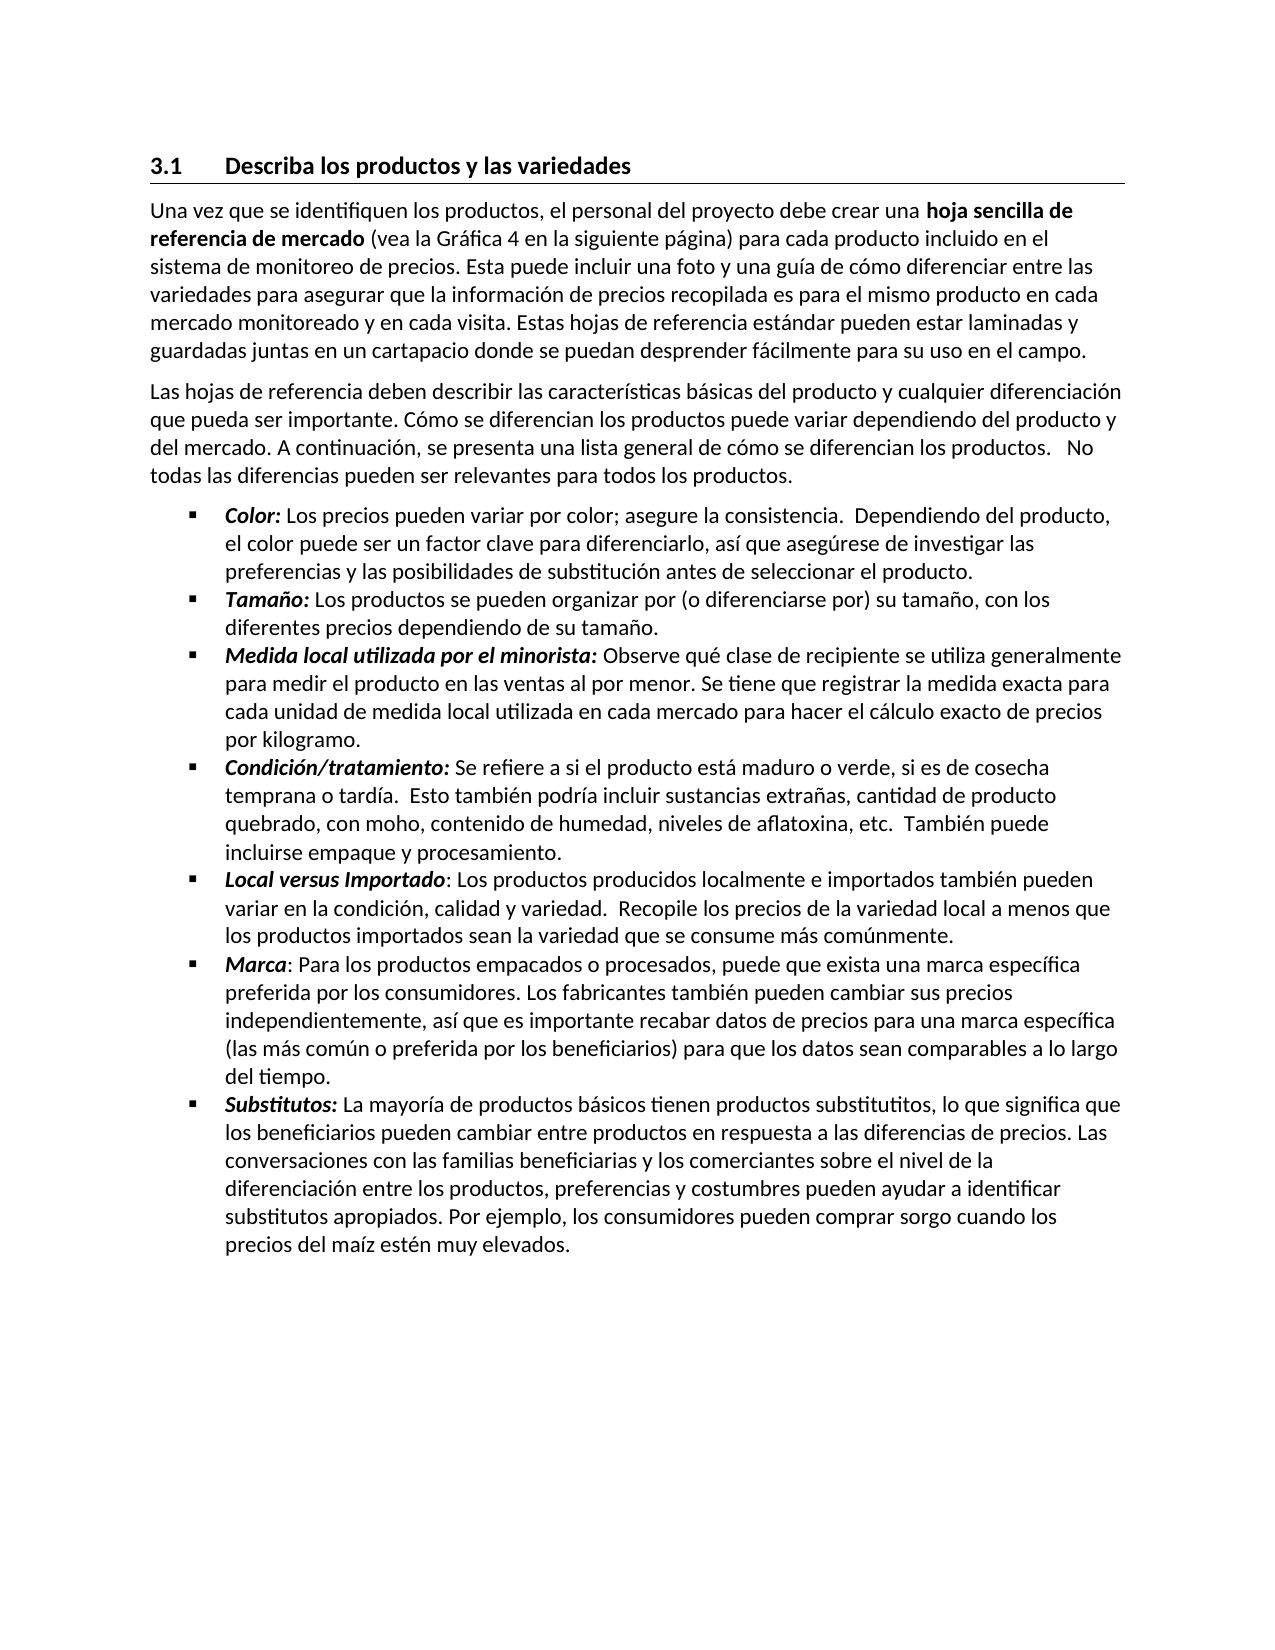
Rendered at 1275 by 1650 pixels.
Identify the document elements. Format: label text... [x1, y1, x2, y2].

list Marca: Para los productos empacados o procesados, puede que exista una marca específica preferida por los consumidores. Los fabricantes también pueden cambiar sus precios independientemente, así que es importante recabar datos de precios para una marca específica (las más común o preferida por los beneficiarios) para que los datos sean comparables a lo largo del tiempo. [187, 950, 1125, 1090]
list Medida local utilizada por el minorista: Observe qué clase de recipiente se utiliza generalmente para medir el producto en las ventas al por menor. Se tiene que registrar la medida exacta para cada unidad de medida local utilizada en cada mercado para hacer el cálculo exacto de precios por kilogramo. [187, 641, 1125, 753]
list Color: Los precios pueden variar por color; asegure la consistencia. Dependiendo del producto, el color puede ser un factor clave para diferenciarlo, así que asegúrese de investigar las preferencias y las posibilidades de substitución antes de seleccionar el producto. [187, 501, 1125, 585]
text Las hojas de referencia deben describir las características básicas del producto y cualquier diferenciación que pueda ser importante. Cómo se diferencian los productos puede variar dependiendo del producto y del mercado. A continuación, se presenta una lista general de cómo se diferencian los productos. No todas las diferencias pueden ser relevantes para todos los productos. [150, 377, 1125, 489]
list Tamaño: Los productos se pueden organizar por (o diferenciarse por) su tamaño, con los diferentes precios dependiendo de su tamaño. [187, 585, 1125, 641]
list Substitutos: La mayoría de productos básicos tienen productos substitutitos, lo que significa que los beneficiarios pueden cambiar entre productos en respuesta a las diferencias de precios. Las conversaciones con las familias beneficiarias y los comerciantes sobre el nivel de la diferenciación entre los productos, preferencias y costumbres pueden ayudar a identificar substitutos apropiados. Por ejemplo, los consumidores pueden comprar sorgo cuando los precios del maíz estén muy elevados. [187, 1090, 1125, 1258]
text Una vez que se identifiquen los productos, el personal del proyecto debe crear una hoja sencilla de referencia de mercado (vea la Gráfica 4 en la siguiente página) para cada producto incluido en el sistema de monitoreo de precios. Esta puede incluir una foto y una guía de cómo diferenciar entre las variedades para asegurar que la información de precios recopilada es para el mismo producto en cada mercado monitoreado y en cada visita. Estas hojas de referencia estándar pueden estar laminadas y guardadas juntas en un cartapacio donde se puedan desprender fácilmente para su uso en el campo. [150, 196, 1125, 364]
list Condición/tratamiento: Se refiere a si el producto está maduro o verde, si es de cosecha temprana o tardía. Esto también podría incluir sustancias extrañas, cantidad de producto quebrado, con moho, contenido de humedad, niveles de aflatoxina, etc. También puede incluirse empaque y procesamiento. [187, 753, 1125, 866]
list Local versus Importado: Los productos producidos localmente e importados también pueden variar en la condición, calidad y variedad. Recopile los precios de la variedad local a menos que los productos importados sean la variedad que se consume más comúnmente. [187, 866, 1125, 950]
subtitle 3.1 Describa los productos y las variedades [150, 150, 1125, 183]
